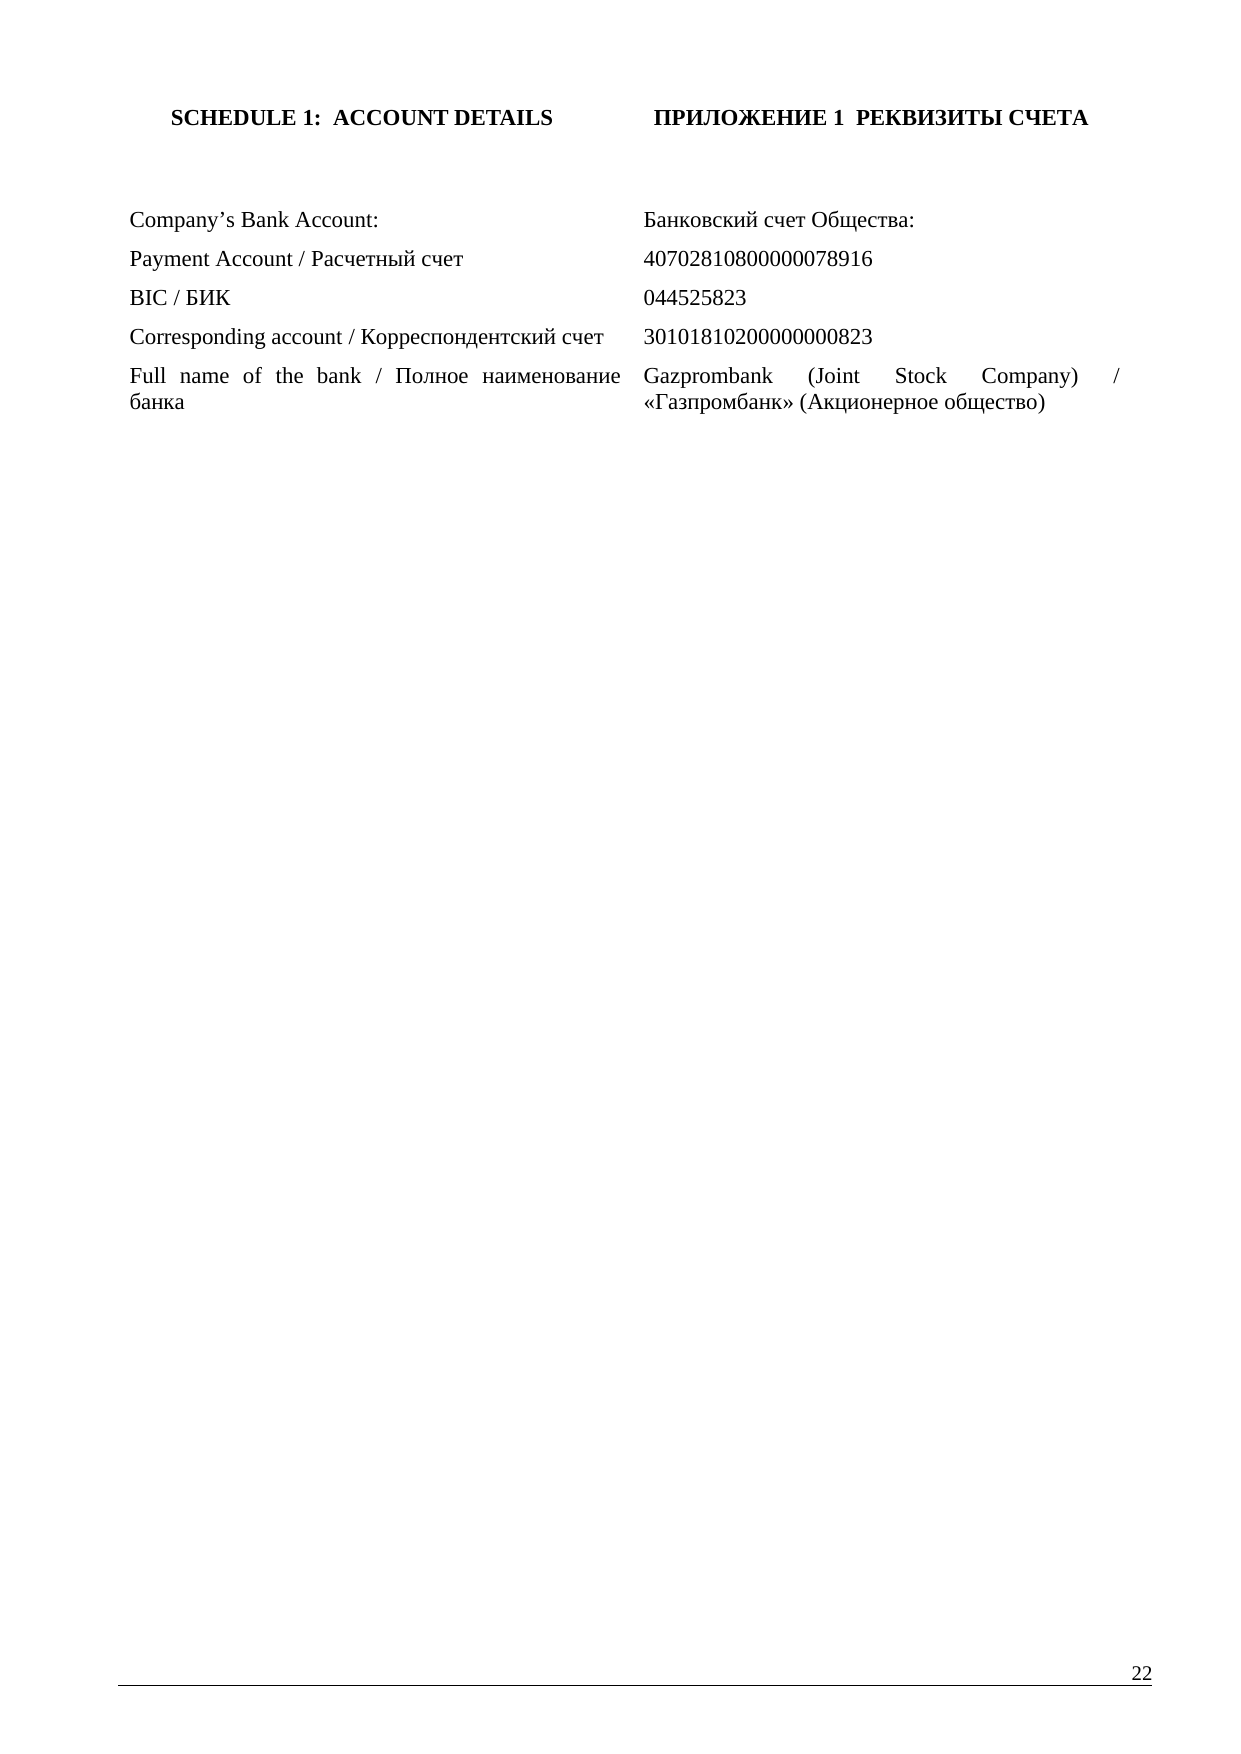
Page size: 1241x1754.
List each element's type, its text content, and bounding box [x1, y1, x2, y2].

table_cell 30101810200000000823 [632, 323, 1131, 362]
table_header Реквизиты счета [605, 104, 1137, 155]
table_cell Full name of the bank / Полное наименование банка [118, 362, 632, 427]
table_cell 40702810800000078916 [632, 245, 1131, 284]
table_header Account details [118, 104, 605, 155]
table_cell Payment Account / Расчетный счет [118, 245, 632, 284]
table_header Банковский счет Общества: [632, 206, 1131, 245]
table_cell Corresponding account / Корреспондентский счет [118, 323, 632, 362]
table_cell BIC / БИК [118, 284, 632, 323]
table_cell Gazprombank (Joint Stock Company) / «Газпромбанк» (Акционерное общество) [632, 362, 1131, 427]
table_header Company’s Bank Account: [118, 206, 632, 245]
table_cell 044525823 [632, 284, 1131, 323]
